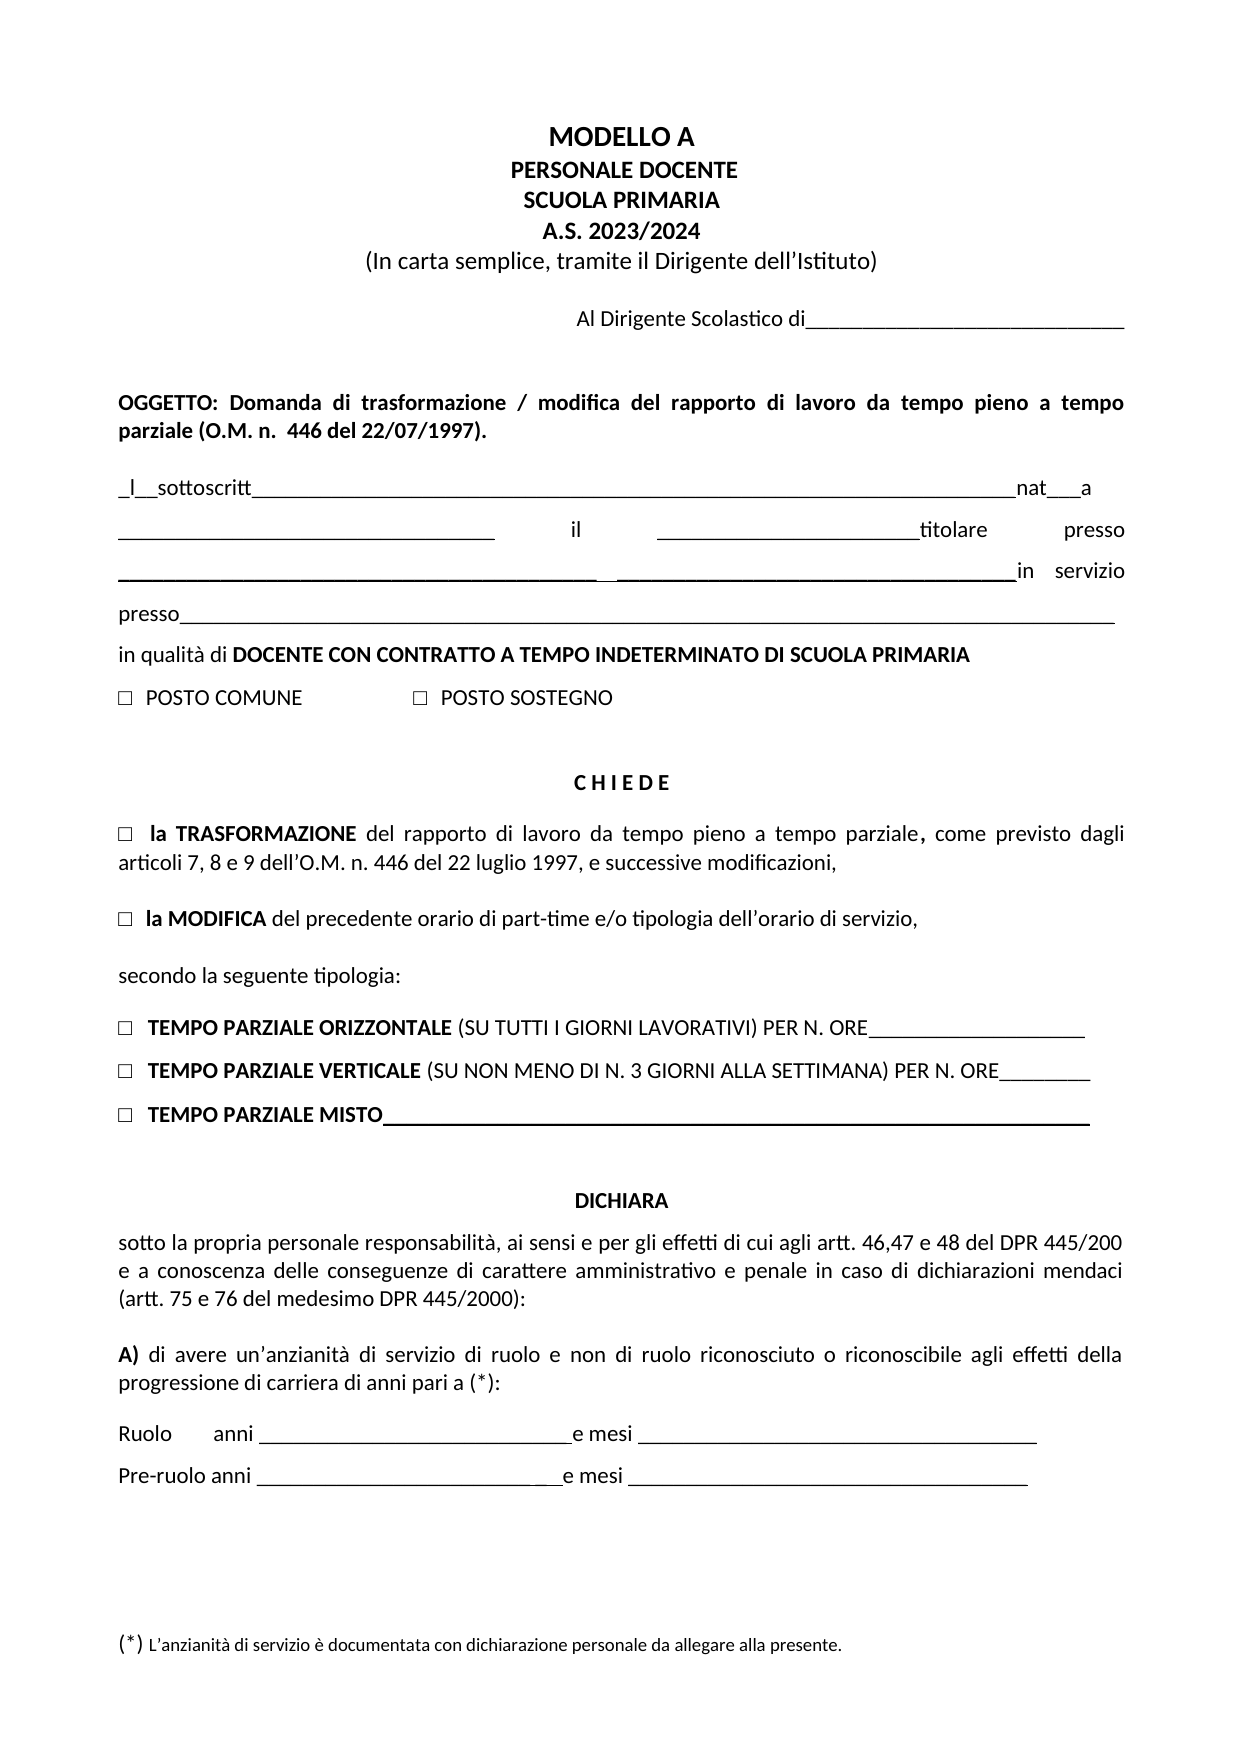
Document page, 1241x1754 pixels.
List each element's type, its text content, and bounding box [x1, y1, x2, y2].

text □ TEMPO PARZIALE ORIZZONTALE (SU TUTTI I GIORNI LAVORATIVI) PER N. ORE___________________ [118, 1013, 1125, 1042]
text □ la TRASFORMAZIONE del rapporto di lavoro da tempo pieno a tempo parziale, come previsto dagli articoli 7, 8 e 9 dell’O.M. n. 446 del 22 luglio 1997, e successive modificazioni, [118, 819, 1125, 876]
text □ la MODIFICA del precedente orario di part-time e/o tipologia dell’orario di servizio, [118, 904, 1125, 934]
text (In carta semplice, tramite il Dirigente dell’Istituto) [118, 245, 1125, 276]
text C H I E D E [118, 768, 1125, 796]
text PERSONALE DOCENTE [118, 154, 1125, 184]
text A.S. 2023/2024 [118, 215, 1125, 245]
text Al Dirigente Scolastico di____________________________ [266, 304, 1125, 332]
text Ruolo anni ___________________________ e mesi ___________________________________ [118, 1419, 1125, 1447]
text OGGETTO: Domanda di trasformazione / modifica del rapporto di lavoro da tempo pieno a tempo parziale (O.M. n. 446 del 22/07/1997). [118, 388, 1125, 444]
text sotto la propria personale responsabilità, ai sensi e per gli effetti di cui agli artt. 46,47 e 48 del DPR 445/200 e a conoscenza delle conseguenze di carattere amministrativo e penale in caso di dichiarazioni mendaci (artt. 75 e 76 del medesimo DPR 445/2000): [118, 1228, 1125, 1312]
text Pre-ruolo anni ________________________ _ e mesi ___________________________________ [118, 1461, 1125, 1489]
text □ TEMPO PARZIALE VERTICALE (SU NON MENO DI N. 3 GIORNI ALLA SETTIMANA) PER N. ORE________ [118, 1056, 1125, 1086]
text (*) L’anzianità di servizio è documentata con dichiarazione personale da allegare alla presente. [118, 1629, 1125, 1657]
text □ POSTO COMUNE □ POSTO SOSTEGNO [118, 683, 1125, 712]
text A) di avere un’anzianità di servizio di ruolo e non di ruolo riconosciuto o riconoscibile agli effetti della progressione di carriera di anni pari a (*): [118, 1340, 1125, 1396]
text MODELLO A [118, 118, 1125, 154]
text □ TEMPO PARZIALE MISTO______________________________________________________________ [118, 1100, 1125, 1129]
text _l__sottoscritt___________________________________________________________________nat___a _________________________________ il _______________________titolare presso __________________________________________ ___________________________________in servizio presso__________________________________________________________________________________ [118, 473, 1125, 627]
text DICHIARA [118, 1186, 1125, 1214]
text secondo la seguente tipologia: [118, 962, 1125, 990]
text SCUOLA PRIMARIA [118, 184, 1125, 215]
text in qualità di DOCENTE CON CONTRATTO A TEMPO INDETERMINATO DI SCUOLA PRIMARIA [118, 641, 1125, 669]
